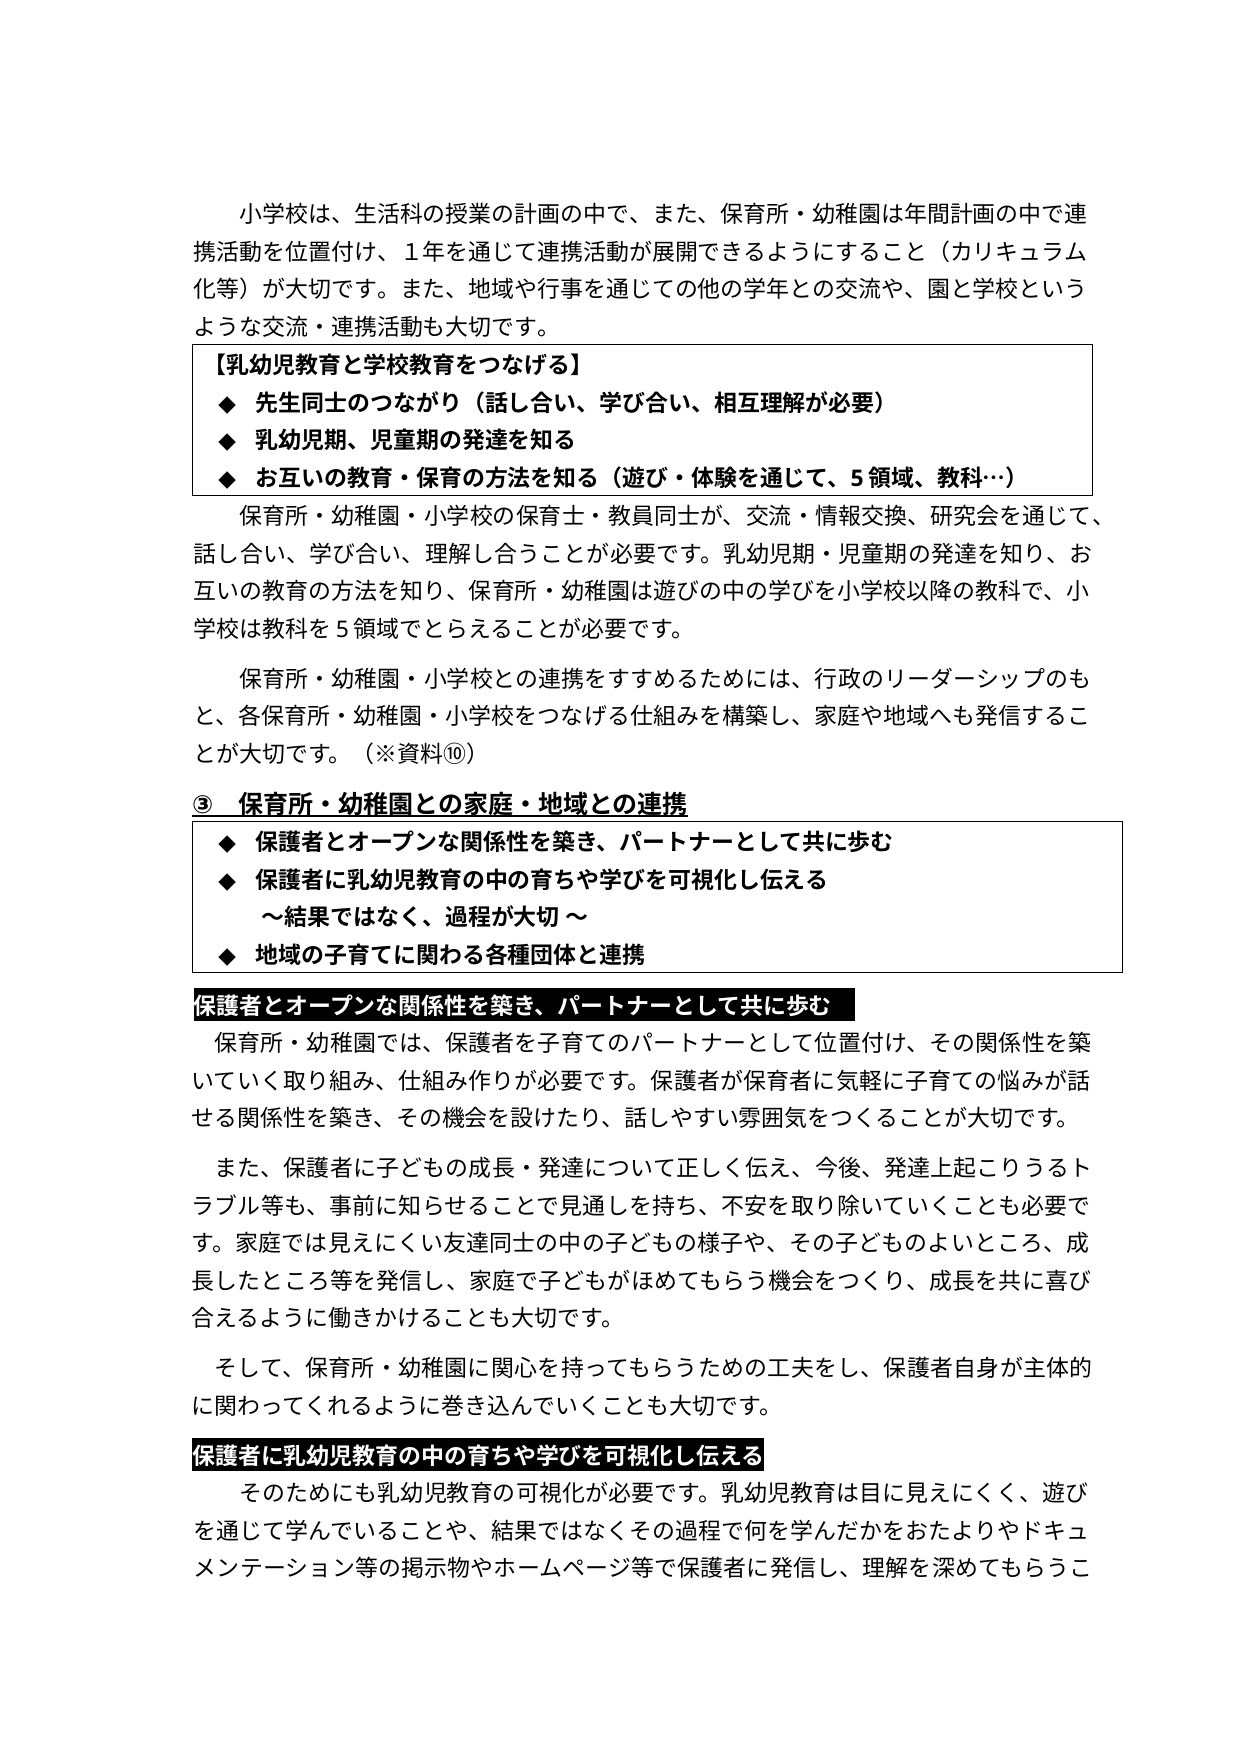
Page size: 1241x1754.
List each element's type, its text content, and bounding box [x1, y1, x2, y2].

text また、保護者に子どもの成長・発達について正しく伝え、今後、発達上起こりうるトラブル等も、事前に知らせることで見通しを持ち、不安を取り除いていくことも必要です。家庭では見えにくい友達同士の中の子どもの様子や、その子どものよいところ、成長したところ等を発信し、家庭で子どもがほめてもらう機会をつくり、成長を共に喜び合えるように働きかけることも大切です。 [191, 1148, 1092, 1336]
table_header 保護者とオープンな関係性を築き、パートナーとして共に歩む 保護者に乳幼児教育の中の育ちや学びを可視化し伝える ～結果ではなく、過程が大切 ～ 地域の子育てに関わる各種団体と連携 [193, 822, 1122, 972]
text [148, 1473, 1092, 1586]
text 保育所・幼稚園・小学校との連携をすすめるためには、行政のリーダーシップのもと、各保育所・幼稚園・小学校をつなげる仕組みを構築し、家庭や地域へも発信することが大切です。（※資料⑩） [148, 658, 1092, 771]
table_header 【乳幼児教育と学校教育をつなげる】 先生同士のつながり（話し合い、学び合い、相互理解が必要） 乳幼児期、児童期の発達を知る お互いの教育・保育の方法を知る（遊び・体験を通じて、5領域、教科…） [193, 345, 1092, 495]
text ③ 保育所・幼稚園との家庭・地域との連携 [148, 783, 1092, 821]
text 小学校は、生活科の授業の計画の中で、また、保育所・幼稚園は年間計画の中で連携活動を位置付け、１年を通じて連携活動が展開できるようにすること（カリキュラム化等）が大切です。また、地域や行事を通じての他の学年との交流や、園と学校というような交流・連携活動も大切です。 [148, 194, 1092, 344]
text そして、保育所・幼稚園に関心を持ってもらうための工夫をし、保護者自身が主体的に関わってくれるように巻き込んでいくことも大切です。 [191, 1348, 1092, 1423]
text 保護者とオープンな関係性を築き、パートナーとして共に歩む [148, 986, 1092, 1023]
list 保護者に乳幼児教育の中の育ちや学びを可視化し伝える [192, 1436, 1092, 1473]
text 保育所・幼稚園では、保護者を子育てのパートナーとして位置付け、その関係性を築いていく取り組み、仕組み作りが必要です。保護者が保育者に気軽に子育ての悩みが話せる関係性を築き、その機会を設けたり、話しやすい雰囲気をつくることが大切です。 [191, 1023, 1092, 1136]
text 保育所・幼稚園・小学校の保育士・教員同士が、交流・情報交換、研究会を通じて、話し合い、学び合い、理解し合うことが必要です。乳幼児期・児童期の発達を知り、お互いの教育の方法を知り、保育所・幼稚園は遊びの中の学びを小学校以降の教科で、小学校は教科を5領域でとらえることが必要です。 [148, 496, 1092, 646]
